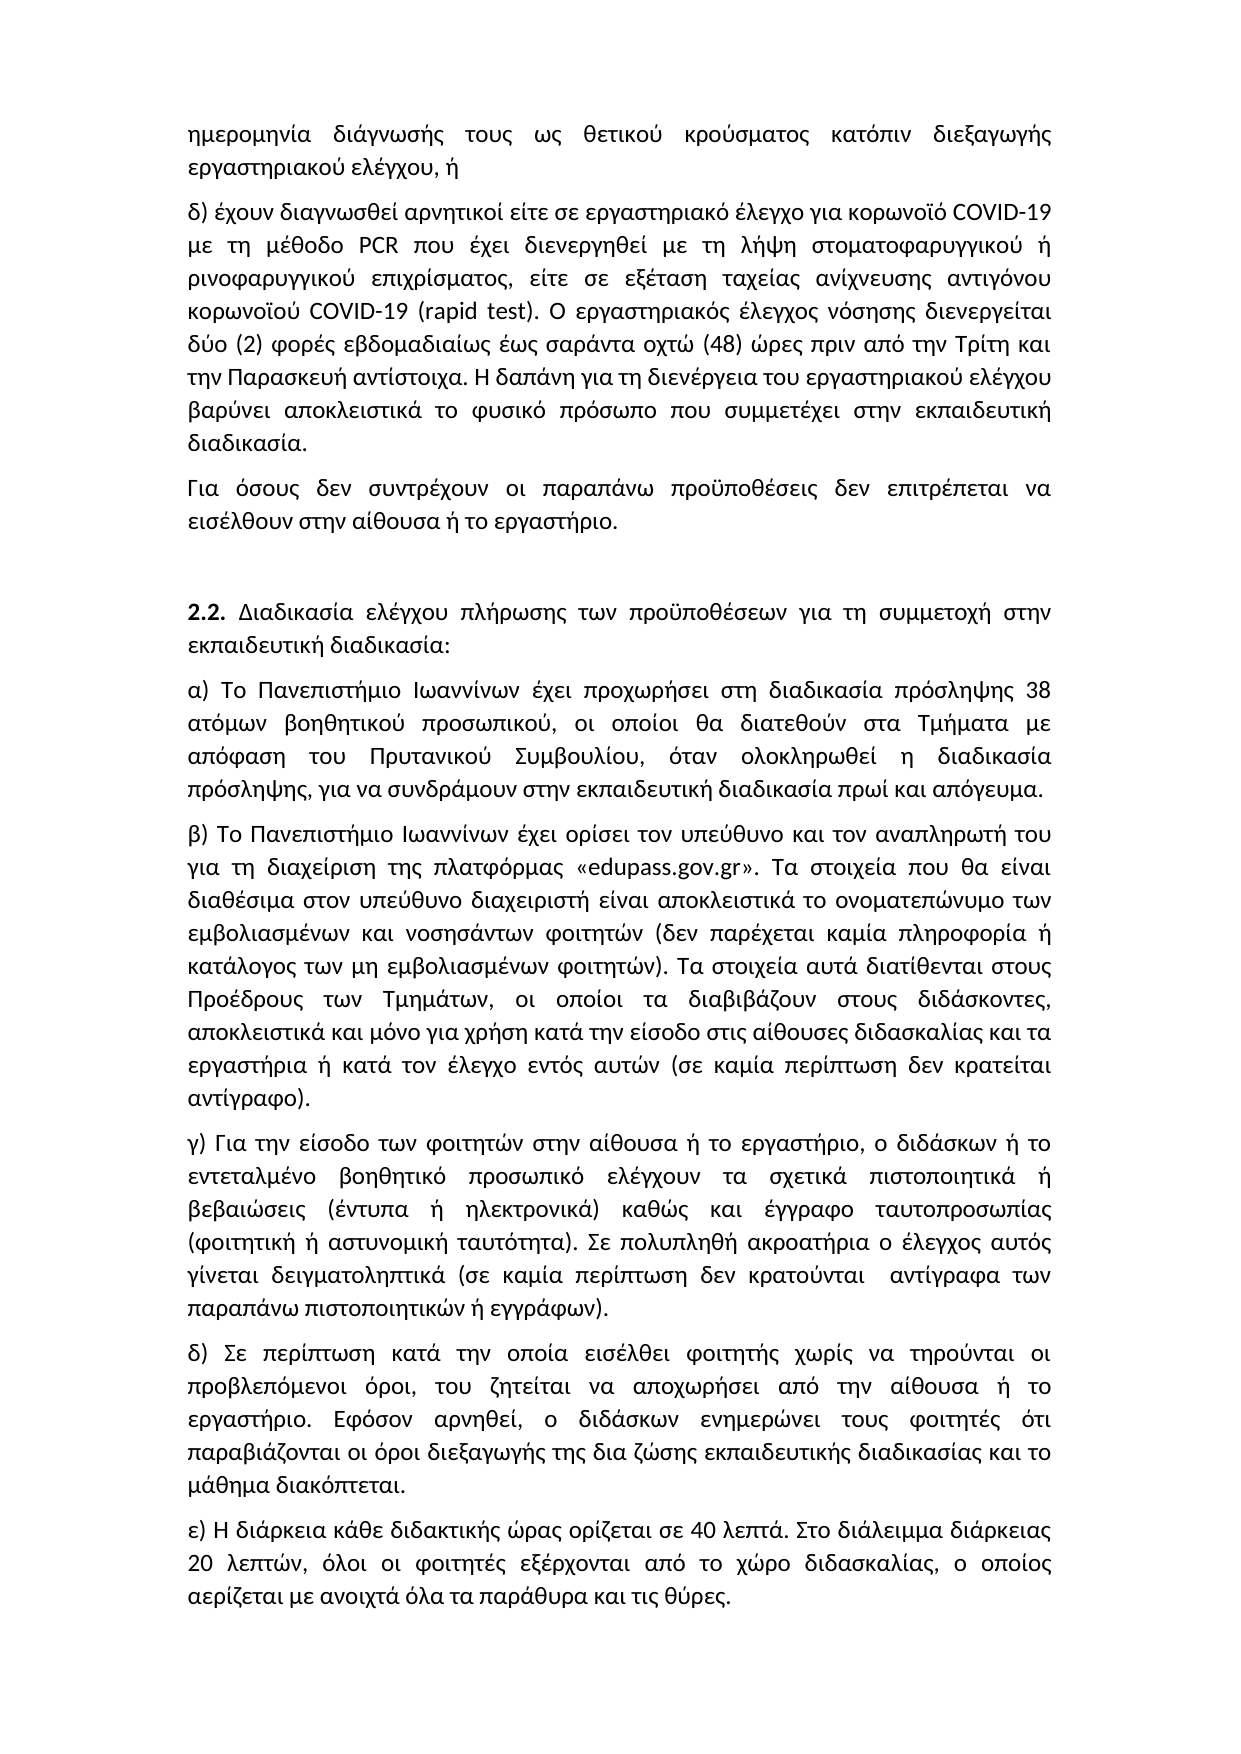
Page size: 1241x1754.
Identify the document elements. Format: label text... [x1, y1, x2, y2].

text α) Το Πανεπιστήμιο Ιωαννίνων έχει προχωρήσει στη διαδικασία πρόσληψης 38 ατόμων βοηθητικού προσωπικού, οι οποίοι θα διατεθούν στα Τμήματα με απόφαση του Πρυτανικού Συμβουλίου, όταν ολοκληρωθεί η διαδικασία πρόσληψης, για να συνδράμουν στην εκπαιδευτική διαδικασία πρωί και απόγευμα. [187, 674, 1053, 804]
text β) Το Πανεπιστήμιο Ιωαννίνων έχει ορίσει τον υπεύθυνο και τον αναπληρωτή του για τη διαχείριση της πλατφόρμας «edupass.gov.gr». Τα στοιχεία που θα είναι διαθέσιμα στον υπεύθυνο διαχειριστή είναι αποκλειστικά το ονοματεπώνυμο των εμβολιασμένων και νοσησάντων φοιτητών (δεν παρέχεται καμία πληροφορία ή κατάλογος των μη εμβολιασμένων φοιτητών). Τα στοιχεία αυτά διατίθενται στους Προέδρους των Τμημάτων, οι οποίοι τα διαβιβάζουν στους διδάσκοντες, αποκλειστικά και μόνο για χρήση κατά την είσοδο στις αίθουσες διδασκαλίας και τα εργαστήρια ή κατά τον έλεγχο εντός αυτών (σε καμία περίπτωση δεν κρατείται αντίγραφο). [187, 818, 1053, 1112]
text δ) έχουν διαγνωσθεί αρνητικοί είτε σε εργαστηριακό έλεγχο για κορωνοϊό COVID-19 με τη μέθοδο PCR που έχει διενεργηθεί με τη λήψη στοματοφαρυγγικού ή ρινοφαρυγγικού επιχρίσματος, είτε σε εξέταση ταχείας ανίχνευσης αντιγόνου κορωνοϊού COVID-19 (rapid test). Ο εργαστηριακός έλεγχος νόσησης διενεργείται δύο (2) φορές εβδομαδιαίως έως σαράντα οχτώ (48) ώρες πριν από την Τρίτη και την Παρασκευή αντίστοιχα. Η δαπάνη για τη διενέργεια του εργαστηριακού ελέγχου βαρύνει αποκλειστικά το φυσικό πρόσωπο που συμμετέχει στην εκπαιδευτική διαδικασία. [187, 196, 1053, 457]
text γ) Για την είσοδο των φοιτητών στην αίθουσα ή το εργαστήριο, ο διδάσκων ή το εντεταλμένο βοηθητικό προσωπικό ελέγχουν τα σχετικά πιστοποιητικά ή βεβαιώσεις (έντυπα ή ηλεκτρονικά) καθώς και έγγραφο ταυτοπροσωπίας (φοιτητική ή αστυνομική ταυτότητα). Σε πολυπληθή ακροατήρια ο έλεγχος αυτός γίνεται δειγματοληπτικά (σε καμία περίπτωση δεν κρατούνται αντίγραφα των παραπάνω πιστοποιητικών ή εγγράφων). [187, 1127, 1053, 1322]
text 2.2. Διαδικασία ελέγχου πλήρωσης των προϋποθέσεων για τη συμμετοχή στην εκπαιδευτική διαδικασία: [187, 596, 1053, 659]
text δ) Σε περίπτωση κατά την οποία εισέλθει φοιτητής χωρίς να τηρούνται οι προβλεπόμενοι όροι, του ζητείται να αποχωρήσει από την αίθουσα ή το εργαστήριο. Εφόσον αρνηθεί, ο διδάσκων ενημερώνει τους φοιτητές ότι παραβιάζονται οι όροι διεξαγωγής της δια ζώσης εκπαιδευτικής διαδικασίας και το μάθημα διακόπτεται. [187, 1337, 1053, 1499]
text Για όσους δεν συντρέχουν οι παραπάνω προϋποθέσεις δεν επιτρέπεται να εισέλθουν στην αίθουσα ή το εργαστήριο. [187, 472, 1053, 536]
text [187, 118, 1053, 182]
text ε) Η διάρκεια κάθε διδακτικής ώρας ορίζεται σε 40 λεπτά. Στο διάλειμμα διάρκειας 20 λεπτών, όλοι οι φοιτητές εξέρχονται από το χώρο διδασκαλίας, ο οποίος αερίζεται με ανοιχτά όλα τα παράθυρα και τις θύρες. [187, 1514, 1053, 1611]
